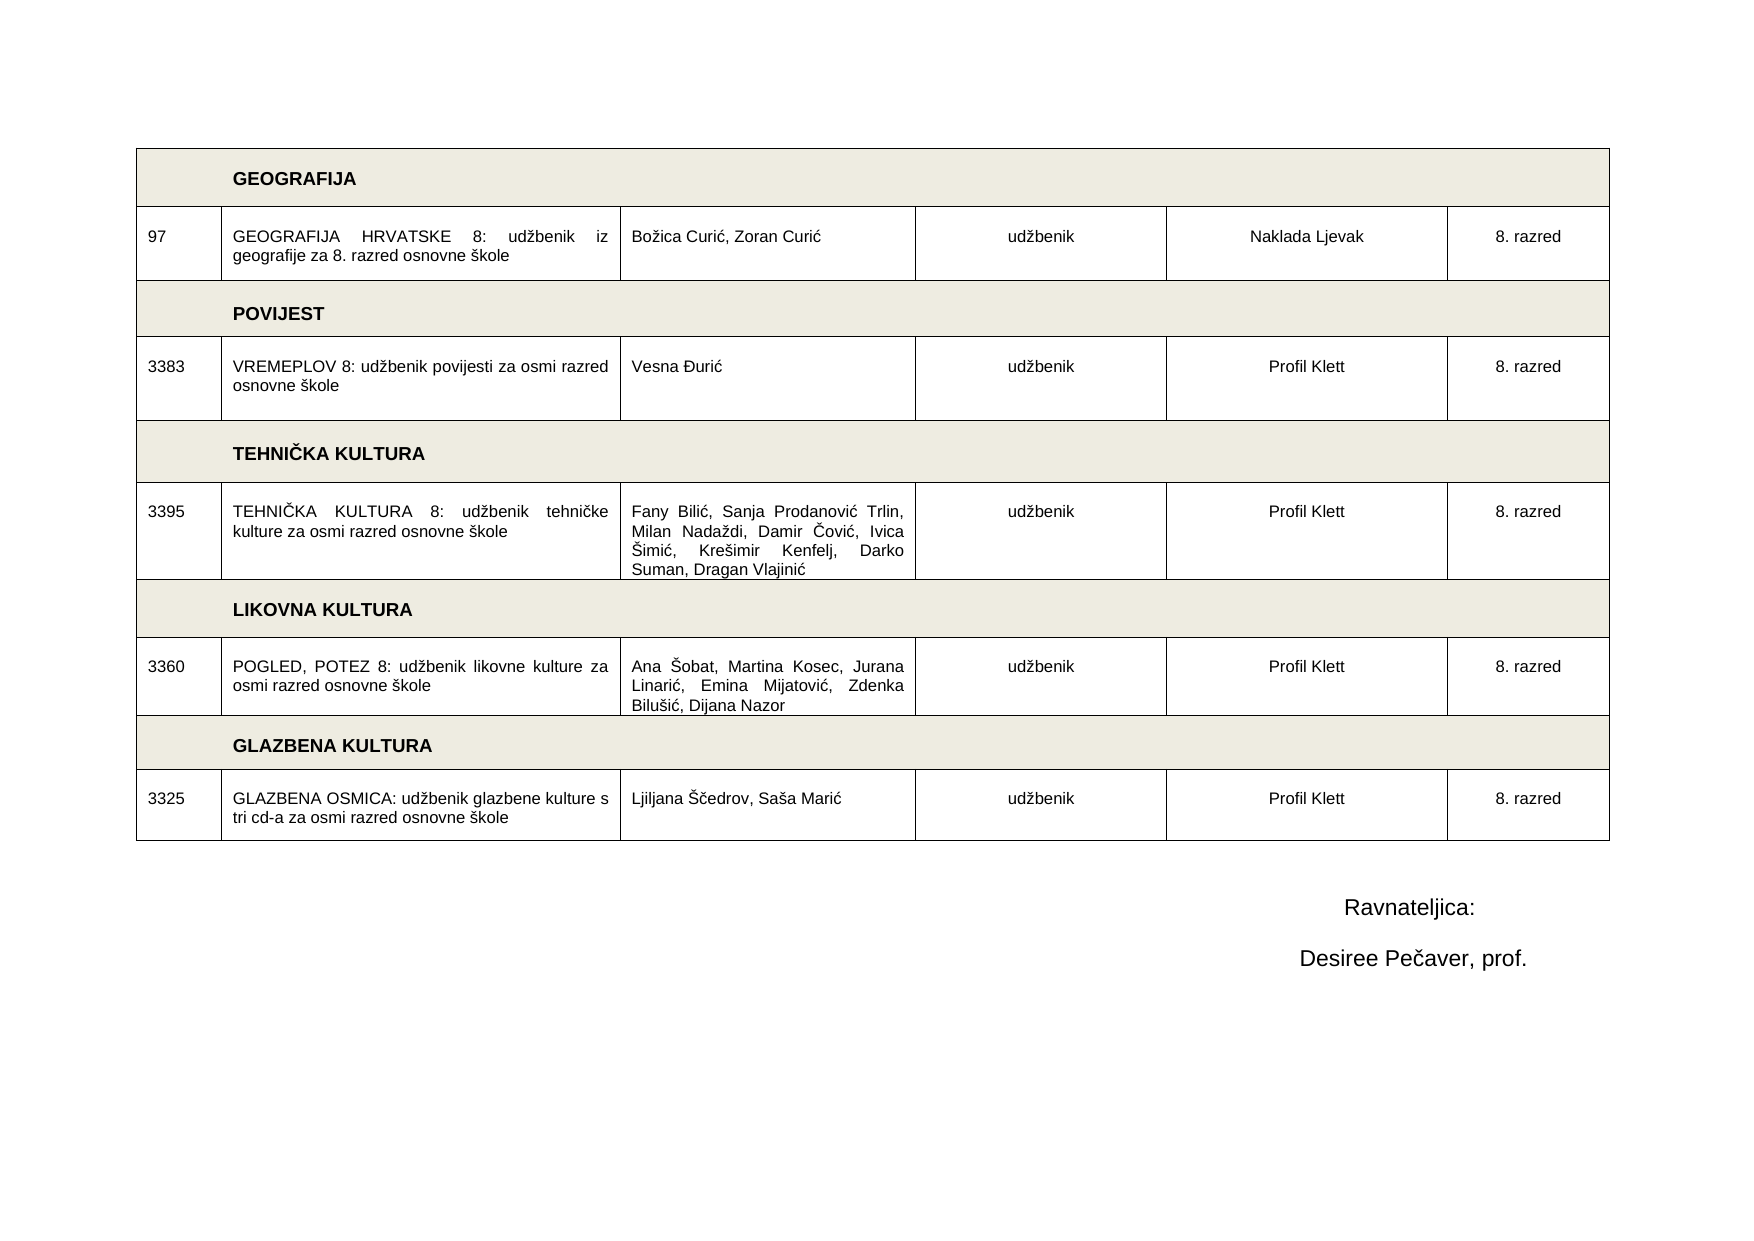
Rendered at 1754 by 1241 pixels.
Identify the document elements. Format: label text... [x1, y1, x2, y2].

table_cell [915, 149, 1166, 206]
table_cell VREMEPLOV 8: udžbenik povijesti za osmi razred osnovne škole [222, 337, 620, 420]
table_cell Ana Šobat, Martina Kosec, Jurana Linarić, Emina Mijatović, Zdenka Bilušić, Dijana Nazor [621, 638, 915, 714]
table_cell 8. razred [1448, 638, 1609, 714]
table_cell Božica Curić, Zoran Curić [621, 207, 915, 280]
table_cell 8. razred [1448, 483, 1609, 579]
table_cell POVIJEST [221, 281, 620, 336]
table_cell Fany Bilić, Sanja Prodanović Trlin, Milan Nadaždi, Damir Čović, Ivica Šimić, Krešimir Kenfelj, Darko Suman, Dragan Vlajinić [621, 483, 915, 579]
table_cell GLAZBENA OSMICA: udžbenik glazbene kulture s tri cd-a za osmi razred osnovne škole [222, 770, 620, 839]
table_cell Profil Klett [1167, 483, 1447, 579]
table_cell udžbenik [916, 207, 1166, 280]
table_cell LIKOVNA KULTURA [221, 580, 620, 637]
table_cell 8. razred [1448, 207, 1609, 280]
table_cell [1447, 421, 1609, 482]
table_cell [1447, 149, 1609, 206]
table_cell udžbenik [916, 337, 1166, 420]
table_cell [915, 421, 1166, 482]
text Desiree Pečaver, prof. [148, 945, 1606, 971]
table_cell [137, 580, 221, 637]
table_cell GEOGRAFIJA [221, 149, 620, 206]
table_cell TEHNIČKA KULTURA [221, 421, 620, 482]
table_cell [620, 421, 915, 482]
table_cell [620, 580, 915, 637]
table_cell [1447, 716, 1609, 769]
table_cell udžbenik [916, 483, 1166, 579]
table_cell [137, 281, 221, 336]
table_cell Vesna Đurić [621, 337, 915, 420]
table_cell Profil Klett [1167, 337, 1447, 420]
table_cell [915, 281, 1166, 336]
table_cell GEOGRAFIJA HRVATSKE 8: udžbenik iz geografije za 8. razred osnovne škole [222, 207, 620, 280]
table_cell udžbenik [916, 638, 1166, 714]
table_cell GLAZBENA KULTURA [221, 716, 620, 769]
table_cell 8. razred [1448, 337, 1609, 420]
table_cell 3325 [137, 770, 221, 839]
table_cell [1166, 421, 1447, 482]
table_cell TEHNIČKA KULTURA 8: udžbenik tehničke kulture za osmi razred osnovne škole [222, 483, 620, 579]
table_cell [1166, 281, 1447, 336]
table_cell [620, 281, 915, 336]
table_cell [620, 149, 915, 206]
table_cell 3383 [137, 337, 221, 420]
table_cell 97 [137, 207, 221, 280]
table_cell [620, 716, 915, 769]
table_cell [1166, 716, 1447, 769]
table_cell [137, 149, 221, 206]
table_cell Naklada Ljevak [1167, 207, 1447, 280]
table_cell [137, 421, 221, 482]
table_cell Ljiljana Ščedrov, Saša Marić [621, 770, 915, 839]
text Ravnateljica: [148, 894, 1606, 920]
table_cell Profil Klett [1167, 770, 1447, 839]
table_cell POGLED, POTEZ 8: udžbenik likovne kulture za osmi razred osnovne škole [222, 638, 620, 714]
table_cell 3395 [137, 483, 221, 579]
table_cell [1447, 281, 1609, 336]
table_cell [1166, 149, 1447, 206]
table_cell 3360 [137, 638, 221, 714]
table_cell [137, 716, 221, 769]
table_cell Profil Klett [1167, 638, 1447, 714]
table_cell [915, 580, 1166, 637]
table_cell [1447, 580, 1609, 637]
table_cell 8. razred [1448, 770, 1609, 839]
table_cell [1166, 580, 1447, 637]
table_cell [915, 716, 1166, 769]
table_cell udžbenik [916, 770, 1166, 839]
